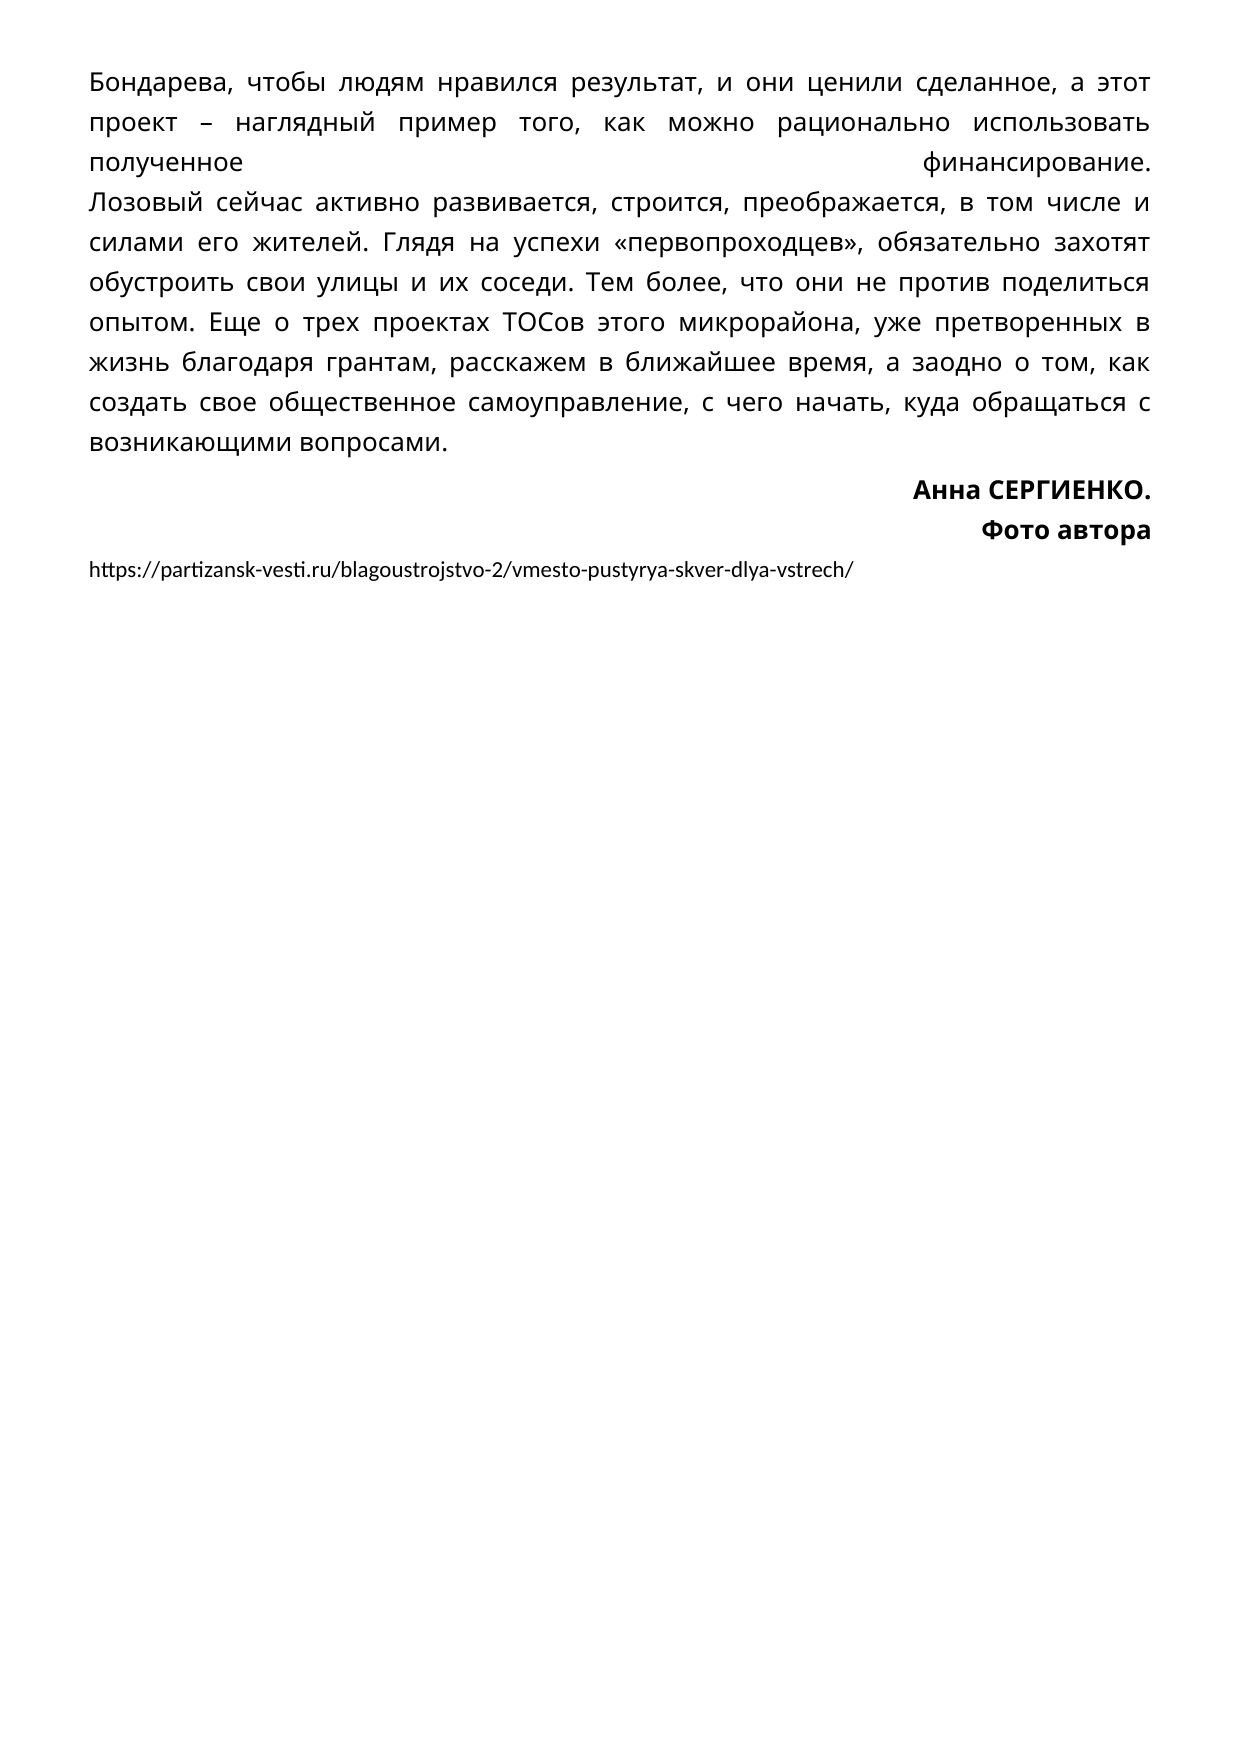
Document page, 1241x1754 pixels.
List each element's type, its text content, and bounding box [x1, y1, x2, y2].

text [89, 59, 1152, 459]
text Анна СЕРГИЕНКО. Фото автора [89, 467, 1152, 547]
text https://partizansk-vesti.ru/blagoustrojstvo-2/vmesto-pustyrya-skver-dlya-vstrech/ [89, 555, 1152, 583]
